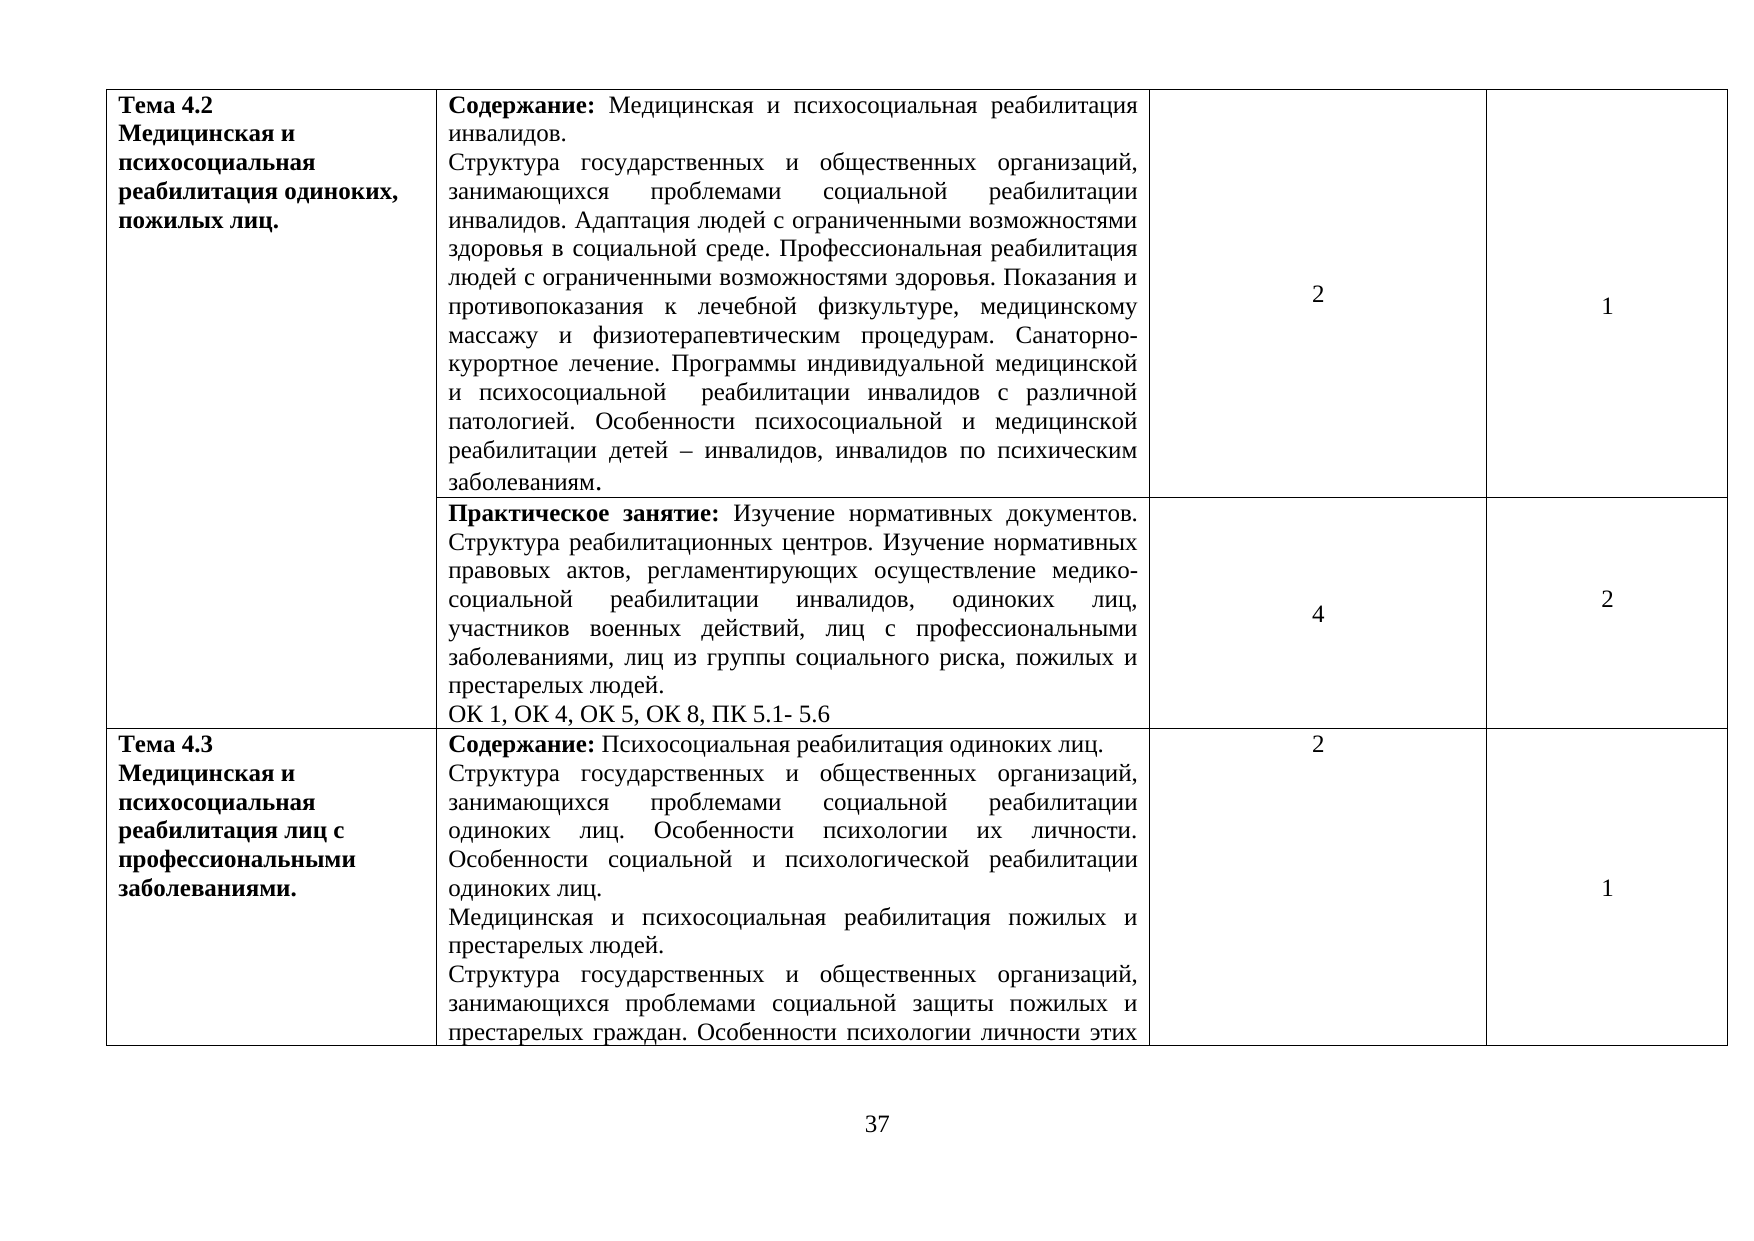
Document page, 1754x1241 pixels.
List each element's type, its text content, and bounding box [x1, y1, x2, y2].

table_cell Тема 4.2 Медицинская и психосоциальная реабилитация одиноких, пожилых лиц. [107, 90, 436, 728]
table_cell 4 [1150, 498, 1486, 728]
table_cell 2 [1150, 729, 1486, 1045]
table_cell Практическое занятие: Изучение нормативных документов. Структура реабилитационных центров. Изучение нормативных правовых актов, регламентирующих осуществление медико-социальной реабилитации инвалидов, одиноких лиц, участников военных действий, лиц с профессиональными заболеваниями, лиц из группы социального риска, пожилых и престарелых людей. ОК 1, ОК 4, ОК 5, ОК 8, ПК 5.1- 5.6 [437, 498, 1149, 728]
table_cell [437, 729, 1149, 1045]
table_cell 2 [1150, 90, 1486, 497]
table_cell 2 [1487, 498, 1727, 728]
table_cell Содержание: Медицинская и психосоциальная реабилитация инвалидов. Структура государственных и общественных организаций, занимающихся проблемами социальной реабилитации инвалидов. Адаптация людей с ограниченными возможностями здоровья в социальной среде. Профессиональная реабилитация людей с ограниченными возможностями здоровья. Показания и противопоказания к лечебной физкультуре, медицинскому массажу и физиотерапевтическим процедурам. Санаторно-курортное лечение. Программы индивидуальной медицинской и психосоциальной реабилитации инвалидов с различной патологией. Особенности психосоциальной и медицинской реабилитации детей – инвалидов, инвалидов по психическим заболеваниям. [437, 90, 1149, 497]
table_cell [107, 729, 436, 1045]
table_cell 1 [1487, 90, 1727, 497]
table_cell 1 [1487, 729, 1727, 1045]
